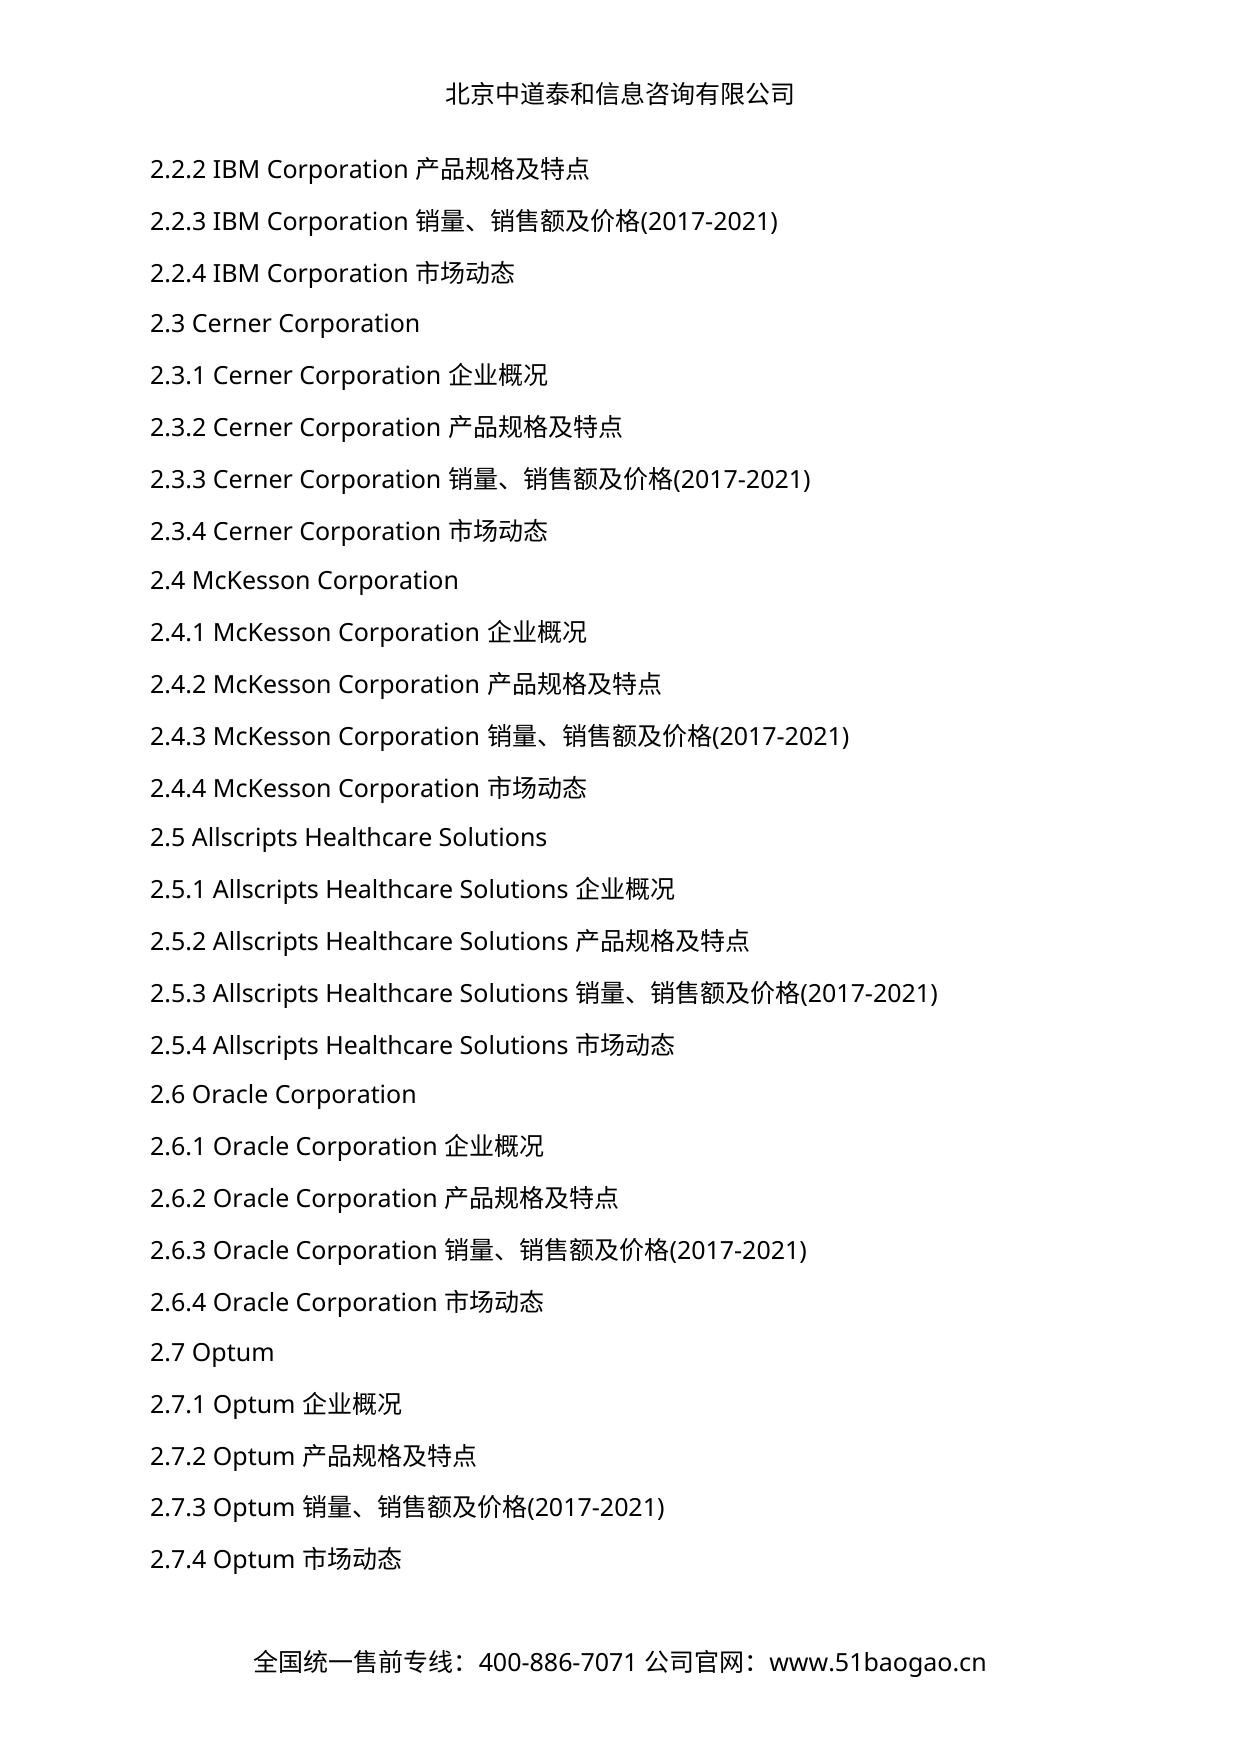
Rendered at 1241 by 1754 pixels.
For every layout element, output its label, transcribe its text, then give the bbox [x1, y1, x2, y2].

text 2.5 Allscripts Healthcare Solutions [150, 820, 1090, 854]
text 2.3 Cerner Corporation [150, 306, 1090, 340]
text 2.4.2 McKesson Corporation 产品规格及特点 [150, 664, 1090, 701]
text 2.5.3 Allscripts Healthcare Solutions 销量、销售额及价格(2017-2021) [150, 973, 1090, 1010]
text 2.2.4 IBM Corporation 市场动态 [150, 254, 1090, 290]
text 2.6.3 Oracle Corporation 销量、销售额及价格(2017-2021) [150, 1231, 1090, 1267]
text 2.7 Optum [150, 1334, 1090, 1368]
text 2.6.2 Oracle Corporation 产品规格及特点 [150, 1179, 1090, 1215]
text 2.3.2 Cerner Corporation 产品规格及特点 [150, 407, 1090, 443]
text 2.3.3 Cerner Corporation 销量、销售额及价格(2017-2021) [150, 459, 1090, 495]
text 2.7.3 Optum 销量、销售额及价格(2017-2021) [150, 1488, 1090, 1524]
text 2.7.1 Optum 企业概况 [150, 1384, 1090, 1420]
text 2.4.3 McKesson Corporation 销量、销售额及价格(2017-2021) [150, 716, 1090, 752]
text 2.6.1 Oracle Corporation 企业概况 [150, 1127, 1090, 1163]
text 2.3.1 Cerner Corporation 企业概况 [150, 355, 1090, 392]
text 2.6 Oracle Corporation [150, 1077, 1090, 1111]
text 2.5.2 Allscripts Healthcare Solutions 产品规格及特点 [150, 922, 1090, 958]
text 2.6.4 Oracle Corporation 市场动态 [150, 1282, 1090, 1319]
text 2.5.1 Allscripts Healthcare Solutions 企业概况 [150, 870, 1090, 906]
text 2.4.1 McKesson Corporation 企业概况 [150, 612, 1090, 649]
text 2.2.2 IBM Corporation 产品规格及特点 [150, 150, 1090, 186]
text 2.2.3 IBM Corporation 销量、销售额及价格(2017-2021) [150, 202, 1090, 238]
text 2.7.2 Optum 产品规格及特点 [150, 1436, 1090, 1472]
text 2.7.4 Optum 市场动态 [150, 1540, 1090, 1576]
text 2.5.4 Allscripts Healthcare Solutions 市场动态 [150, 1025, 1090, 1062]
text 2.4.4 McKesson Corporation 市场动态 [150, 768, 1090, 804]
text 2.3.4 Cerner Corporation 市场动态 [150, 511, 1090, 547]
text 2.4 McKesson Corporation [150, 563, 1090, 597]
